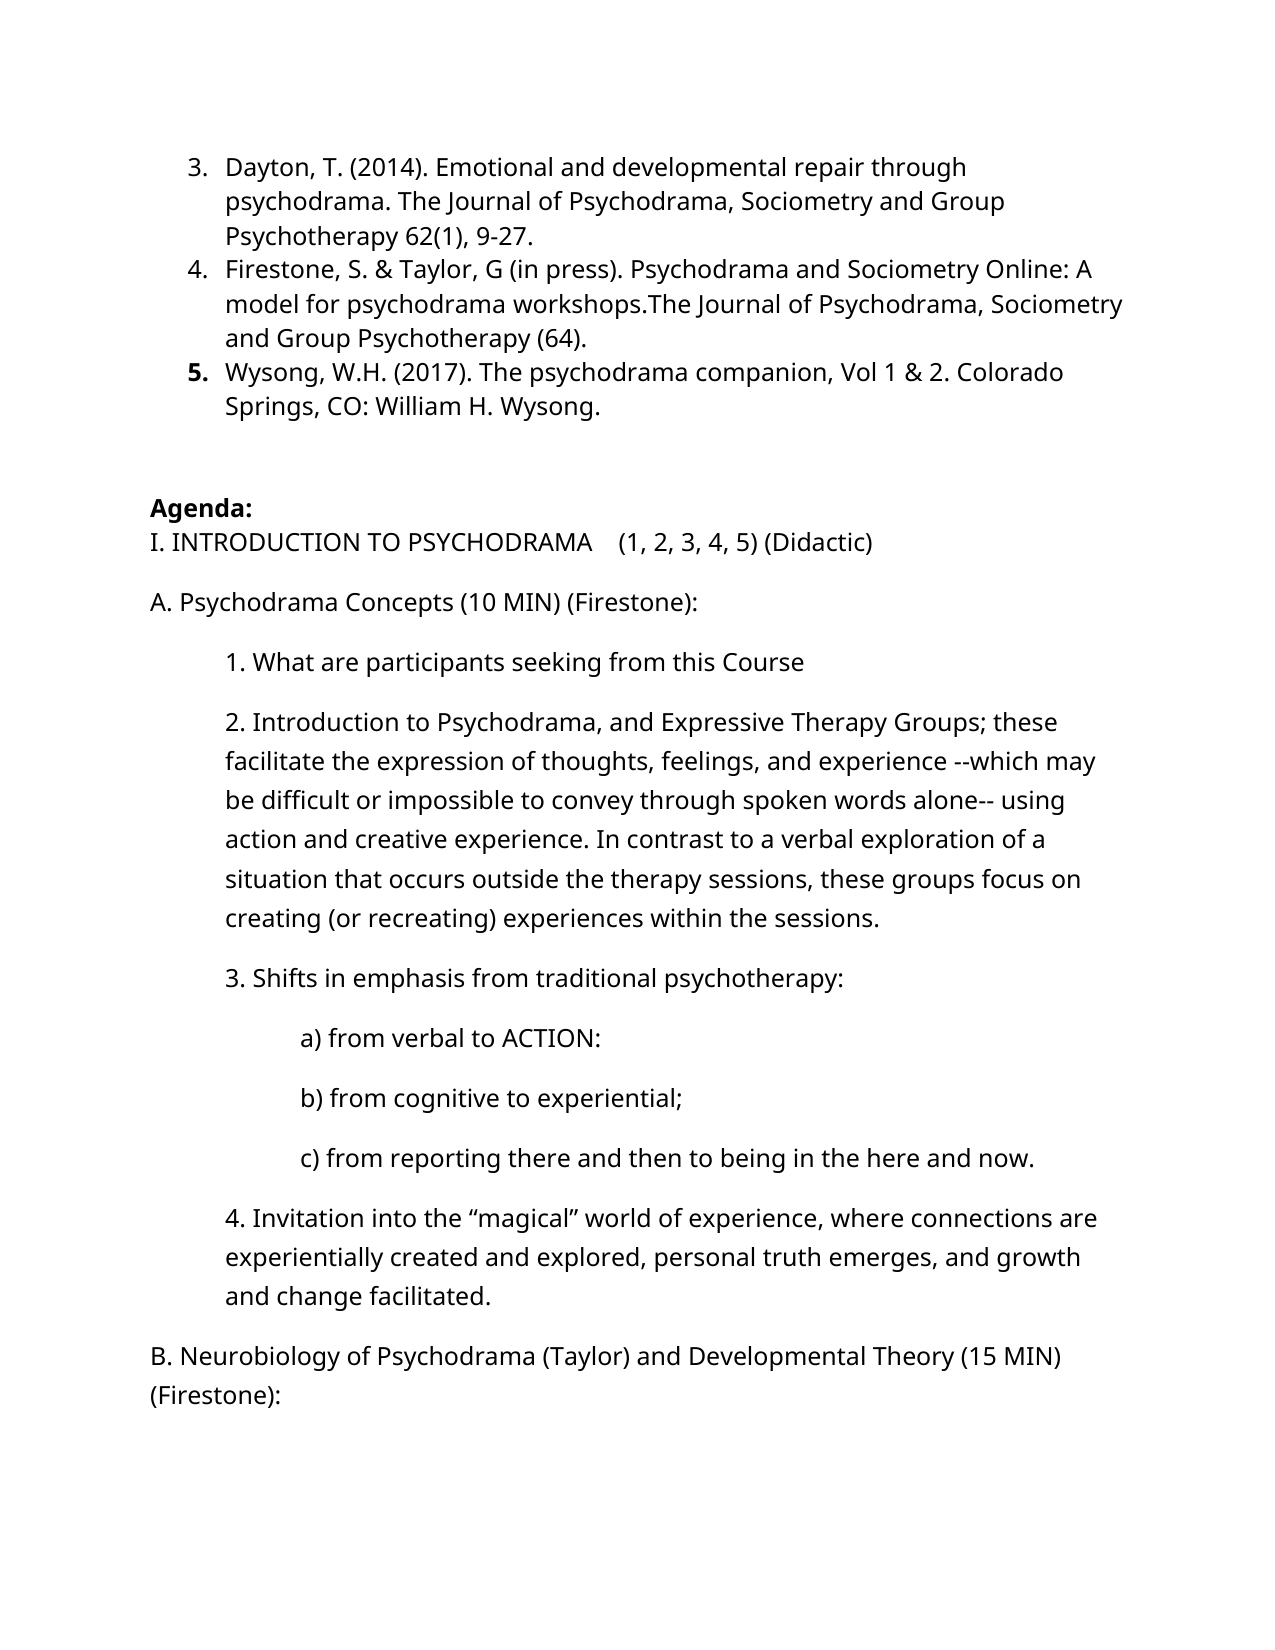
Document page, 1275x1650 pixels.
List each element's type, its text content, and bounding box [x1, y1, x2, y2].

text Agenda: [150, 491, 1125, 525]
text A. Psychodrama Concepts (10 MIN) (Firestone): [150, 585, 1125, 619]
text a) from verbal to ACTION: [225, 1021, 1125, 1054]
text 3. Shifts in emphasis from traditional psychotherapy: [225, 961, 1125, 994]
text c) from reporting there and then to being in the here and now. [225, 1141, 1125, 1174]
text b) from cognitive to experiential; [225, 1081, 1125, 1114]
text 1. What are participants seeking from this Course [225, 645, 1125, 679]
text I. INTRODUCTION TO PSYCHODRAMA (1, 2, 3, 4, 5) (Didactic) [150, 525, 1125, 559]
list Firestone, S. & Taylor, G (in press). Psychodrama and Sociometry Online: A model for psychodrama ‎workshops.The Journal of Psychodrama, Sociometry and Group Psychotherapy (64).‎ [588, 252, 1125, 354]
text B. Neurobiology of Psychodrama (Taylor) and Developmental Theory (15 MIN) (Firestone): [150, 1339, 1125, 1412]
text 2. Introduction to Psychodrama, and Expressive Therapy Groups; these facilitate the expression of thoughts, feelings, and experience --which may be difficult or impossible to convey through spoken words alone-- using action and creative experience. In contrast to a verbal exploration of a situation that occurs outside the therapy sessions, these groups focus on creating (or recreating) experiences within the sessions. [225, 705, 1125, 934]
list Dayton, T. (2014). Emotional and developmental repair through psychodrama. The Journal of ‎Psychodrama, Sociometry and Group Psychotherapy 62(1), 9-27.‎ [534, 150, 1125, 252]
list Wysong, W.H. (2017). The psychodrama companion, Vol 1 & 2. Colorado Springs, CO: William H. ‎Wysong.‎ [187, 354, 1125, 422]
text 4. Invitation into the “magical” world of experience, where connections are experientially created and explored, personal truth emerges, and growth and change facilitated. [225, 1201, 1125, 1313]
